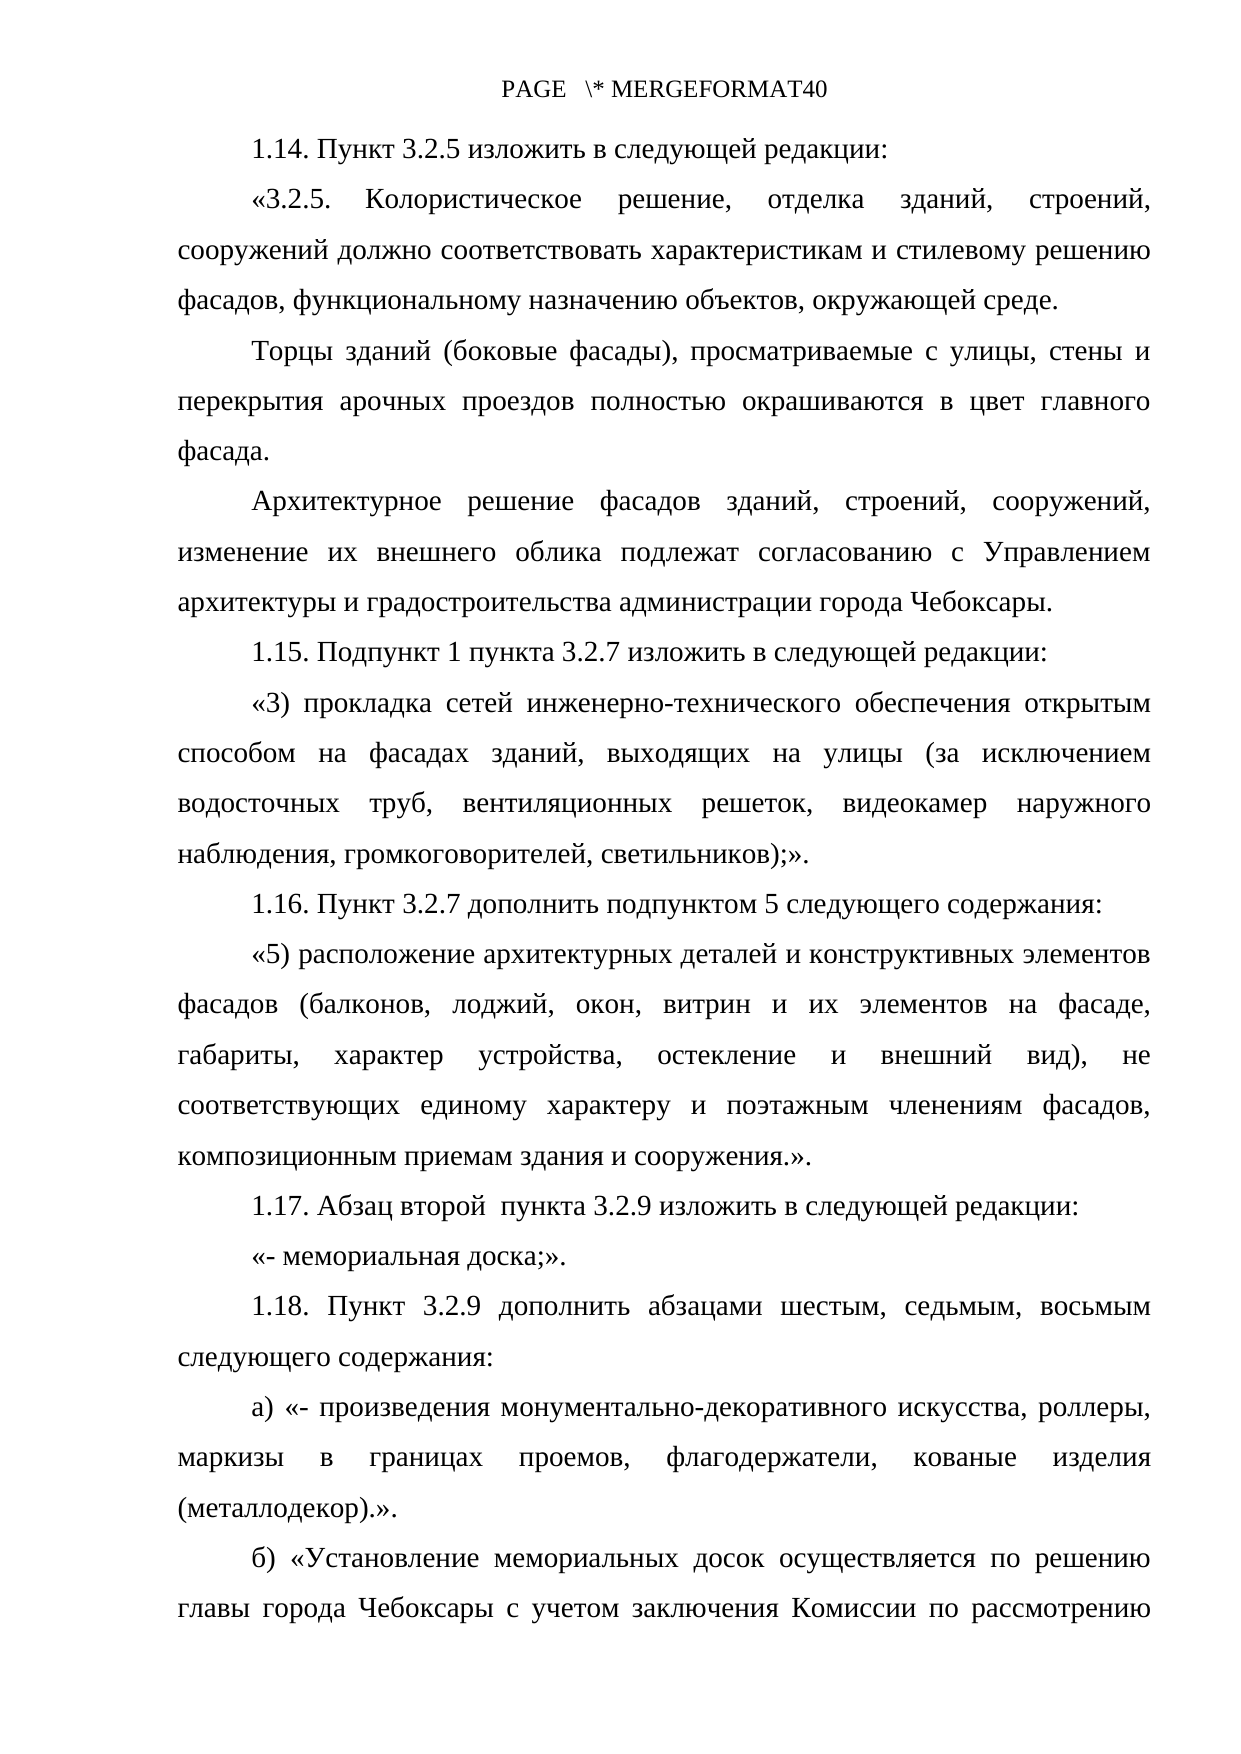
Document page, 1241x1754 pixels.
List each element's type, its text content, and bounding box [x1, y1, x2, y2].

text 1.16. Пункт 3.2.7 дополнить подпунктом 5 следующего содержания: [177, 886, 1152, 919]
text Архитектурное решение фасадов зданий, строений, сооружений, изменение их внешнего облика подлежат согласованию с Управлением архитектуры и градостроительства администрации города Чебоксары. [177, 483, 1152, 618]
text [177, 1540, 1152, 1624]
list а) «- произведения монументально-декоративного искусства, роллеры, маркизы в границах проемов, флагодержатели, кованые изделия (металлодекор).». [177, 1389, 1152, 1523]
text 1.15. Подпункт 1 пункта 3.2.7 изложить в следующей редакции: [177, 634, 1152, 668]
text «3.2.5. Колористическое решение, отделка зданий, строений, сооружений должно соответствовать характеристикам и стилевому решению фасадов, функциональному назначению объектов, окружающей среде. [177, 182, 1152, 316]
list «5) расположение архитектурных деталей и конструктивных элементов фасадов (балконов, лоджий, окон, витрин и их элементов на фасаде, габариты, характер устройства, остекление и внешний вид), не соответствующих единому характеру и поэтажным членениям фасадов, композиционным приемам здания и сооружения.». [177, 936, 1152, 1171]
text Торцы зданий (боковые фасады), просматриваемые с улицы, стены и перекрытия арочных проездов полностью окрашиваются в цвет главного фасада. [177, 333, 1152, 467]
list 1.18. Пункт 3.2.9 дополнить абзацами шестым, седьмым, восьмым следующего содержания: [177, 1288, 1152, 1372]
list 1.17. Абзац второй пункта 3.2.9 изложить в следующей редакции: [177, 1188, 1152, 1221]
list 1.14. Пункт 3.2.5 изложить в следующей редакции: [177, 131, 1152, 165]
text «- мемориальная доска;». [177, 1238, 1152, 1272]
text «3) прокладка сетей инженерно-технического обеспечения открытым способом на фасадах зданий, выходящих на улицы (за исключением водосточных труб, вентиляционных решеток, видеокамер наружного наблюдения, громкоговорителей, светильников);». [177, 685, 1152, 869]
